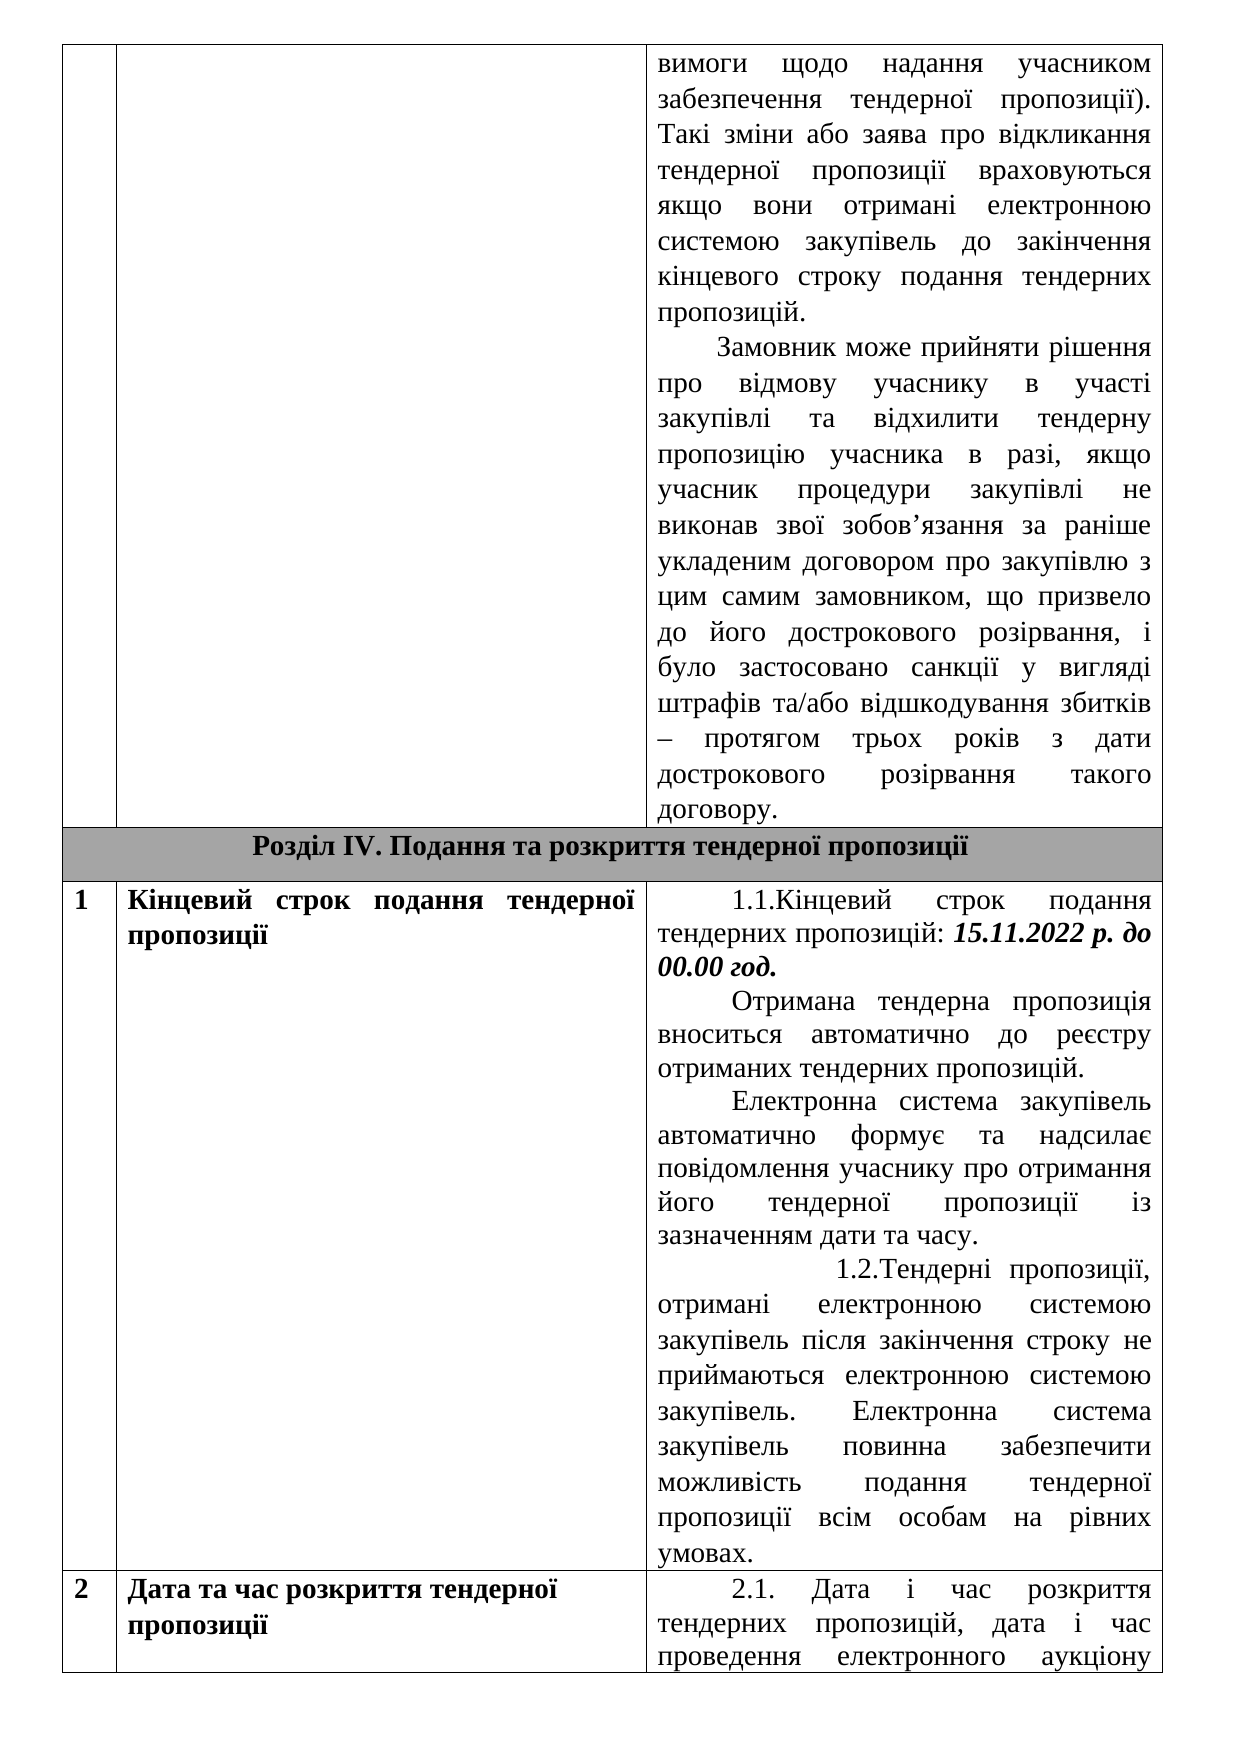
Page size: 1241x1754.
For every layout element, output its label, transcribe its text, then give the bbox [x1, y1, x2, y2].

table_cell 9 [63, 45, 116, 827]
table_cell Розділ IV. Подання та розкриття тендерної пропозиції [63, 828, 1162, 881]
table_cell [647, 45, 1162, 827]
table_cell 1.1.Кінцевий строк подання тендерних пропозицій: 15.11.2022 р. до 00.00 год. Отримана тендерна пропозиція вноситься автоматично до реєстру отриманих тендерних пропозицій. Електронна система закупівель автоматично формує та надсилає повідомлення учаснику про отримання його тендерної пропозиції із зазначенням дати та часу. 1.2.Тендерні пропозиції, отримані електронною системою закупівель після закінчення строку не приймаються електронною системою закупівель. Електронна система закупівель повинна забезпечити можливість подання тендерної пропозиції всім особам на рівних умовах. [647, 882, 1162, 1570]
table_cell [647, 1571, 1162, 1672]
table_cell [117, 1571, 646, 1672]
table_cell 2 [63, 1571, 116, 1672]
table_cell Кінцевий строк подання тендерної пропозиції [117, 882, 646, 1570]
table_cell 1 [63, 882, 116, 1570]
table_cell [117, 45, 646, 827]
